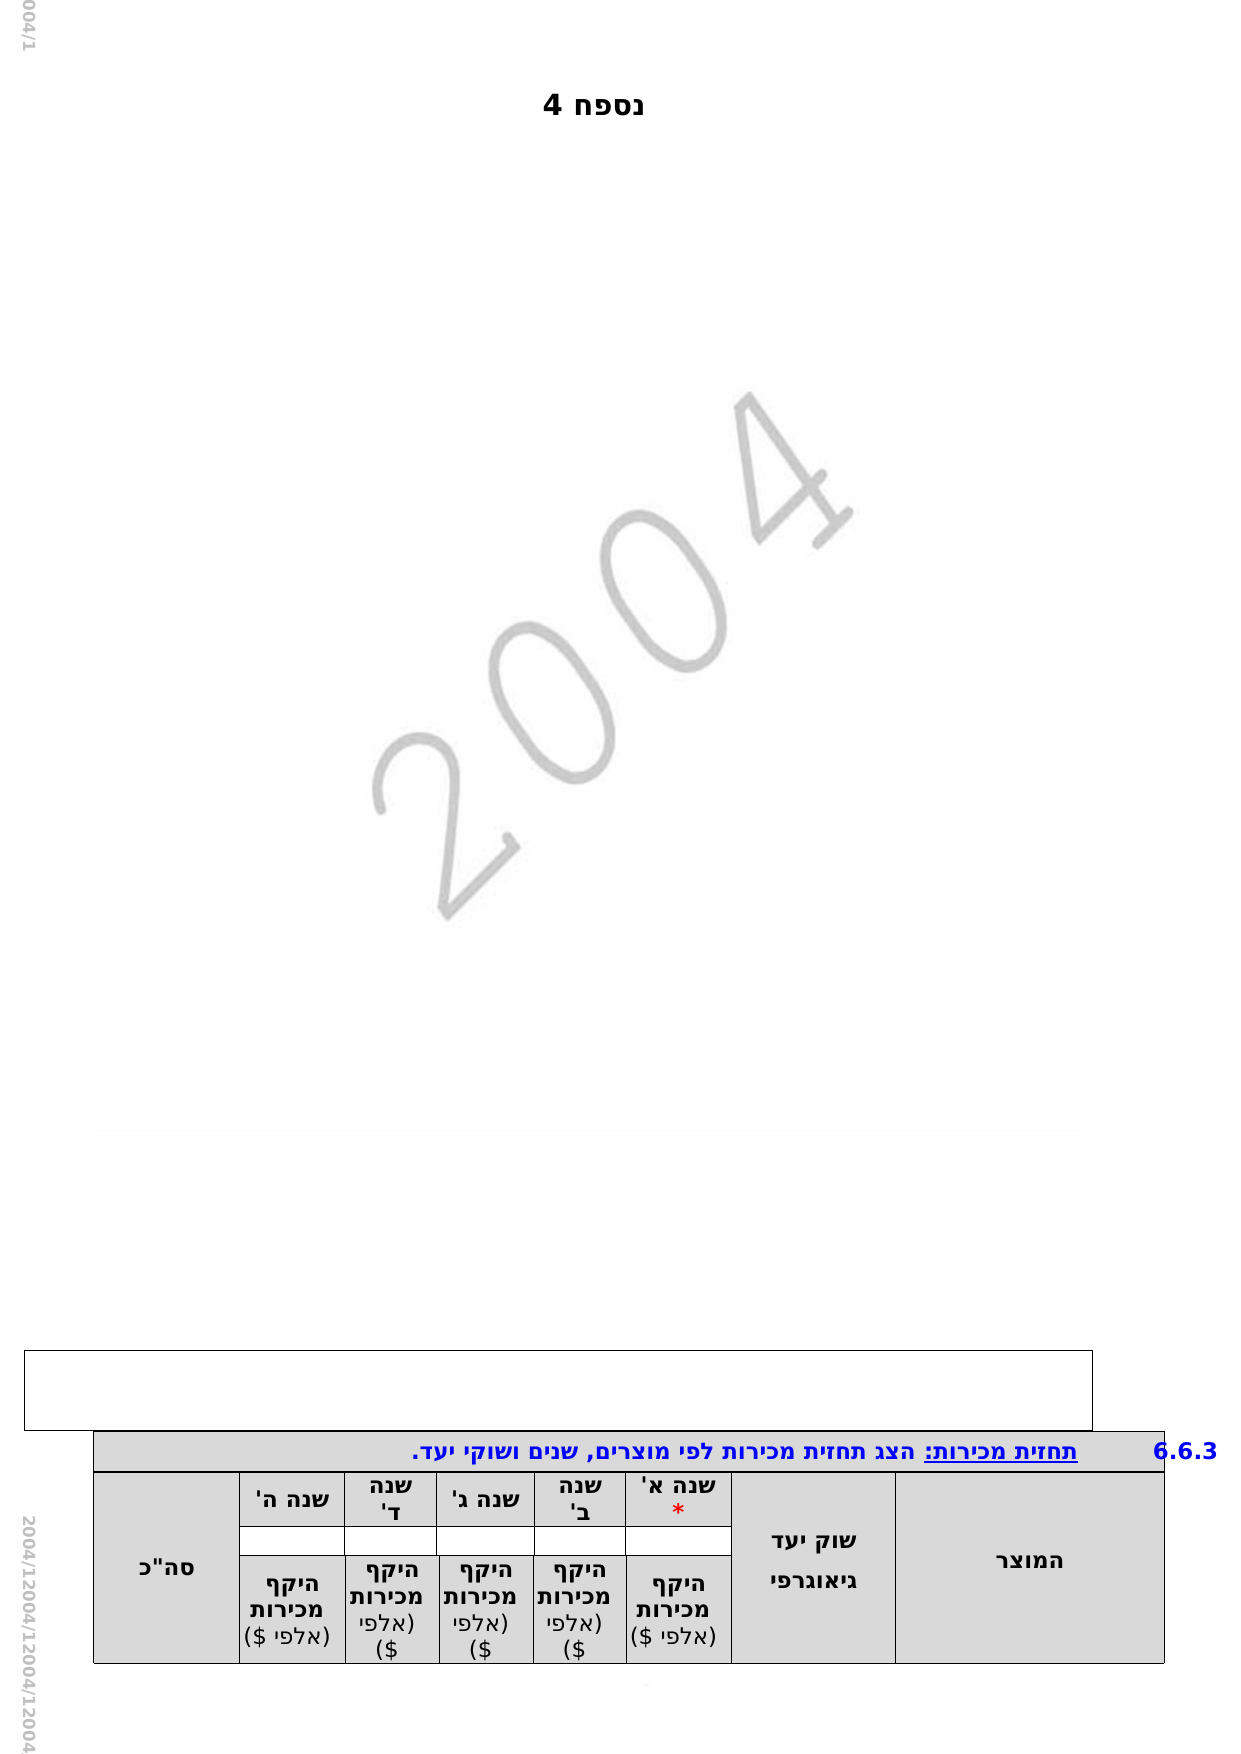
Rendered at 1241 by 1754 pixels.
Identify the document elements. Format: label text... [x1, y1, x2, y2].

table_cell שנה א' * [626, 1473, 731, 1526]
table_cell היקף מכירות (אלפי $) [440, 1556, 533, 1663]
table_cell שנה ג' [437, 1473, 534, 1526]
picture [93, 146, 1083, 1136]
table_cell היקף מכירות (אלפי $) [240, 1556, 345, 1663]
table_cell סה"כ [94, 1473, 239, 1663]
table_cell המוצר [896, 1473, 1164, 1663]
table_header תחזית מכירות: הצג תחזית מכירות לפי מוצרים, שנים ושוקי יעד. [94, 1432, 1164, 1471]
table_cell שנה ב' [535, 1473, 625, 1526]
table_cell שוק יעד גיאוגרפי [732, 1473, 895, 1663]
table_cell [240, 1527, 344, 1555]
table_cell [535, 1527, 625, 1555]
table_cell [437, 1527, 534, 1555]
table_cell [626, 1527, 731, 1555]
table_header [25, 1351, 1092, 1430]
table_cell [345, 1527, 436, 1555]
table_cell היקף מכירות (אלפי $) [627, 1556, 731, 1663]
table_cell שנה ד' [345, 1473, 436, 1526]
table_cell היקף מכירות (אלפי $) [534, 1556, 626, 1663]
table_cell היקף מכירות (אלפי $) [346, 1556, 439, 1663]
table_cell שנה ה' [240, 1473, 344, 1526]
